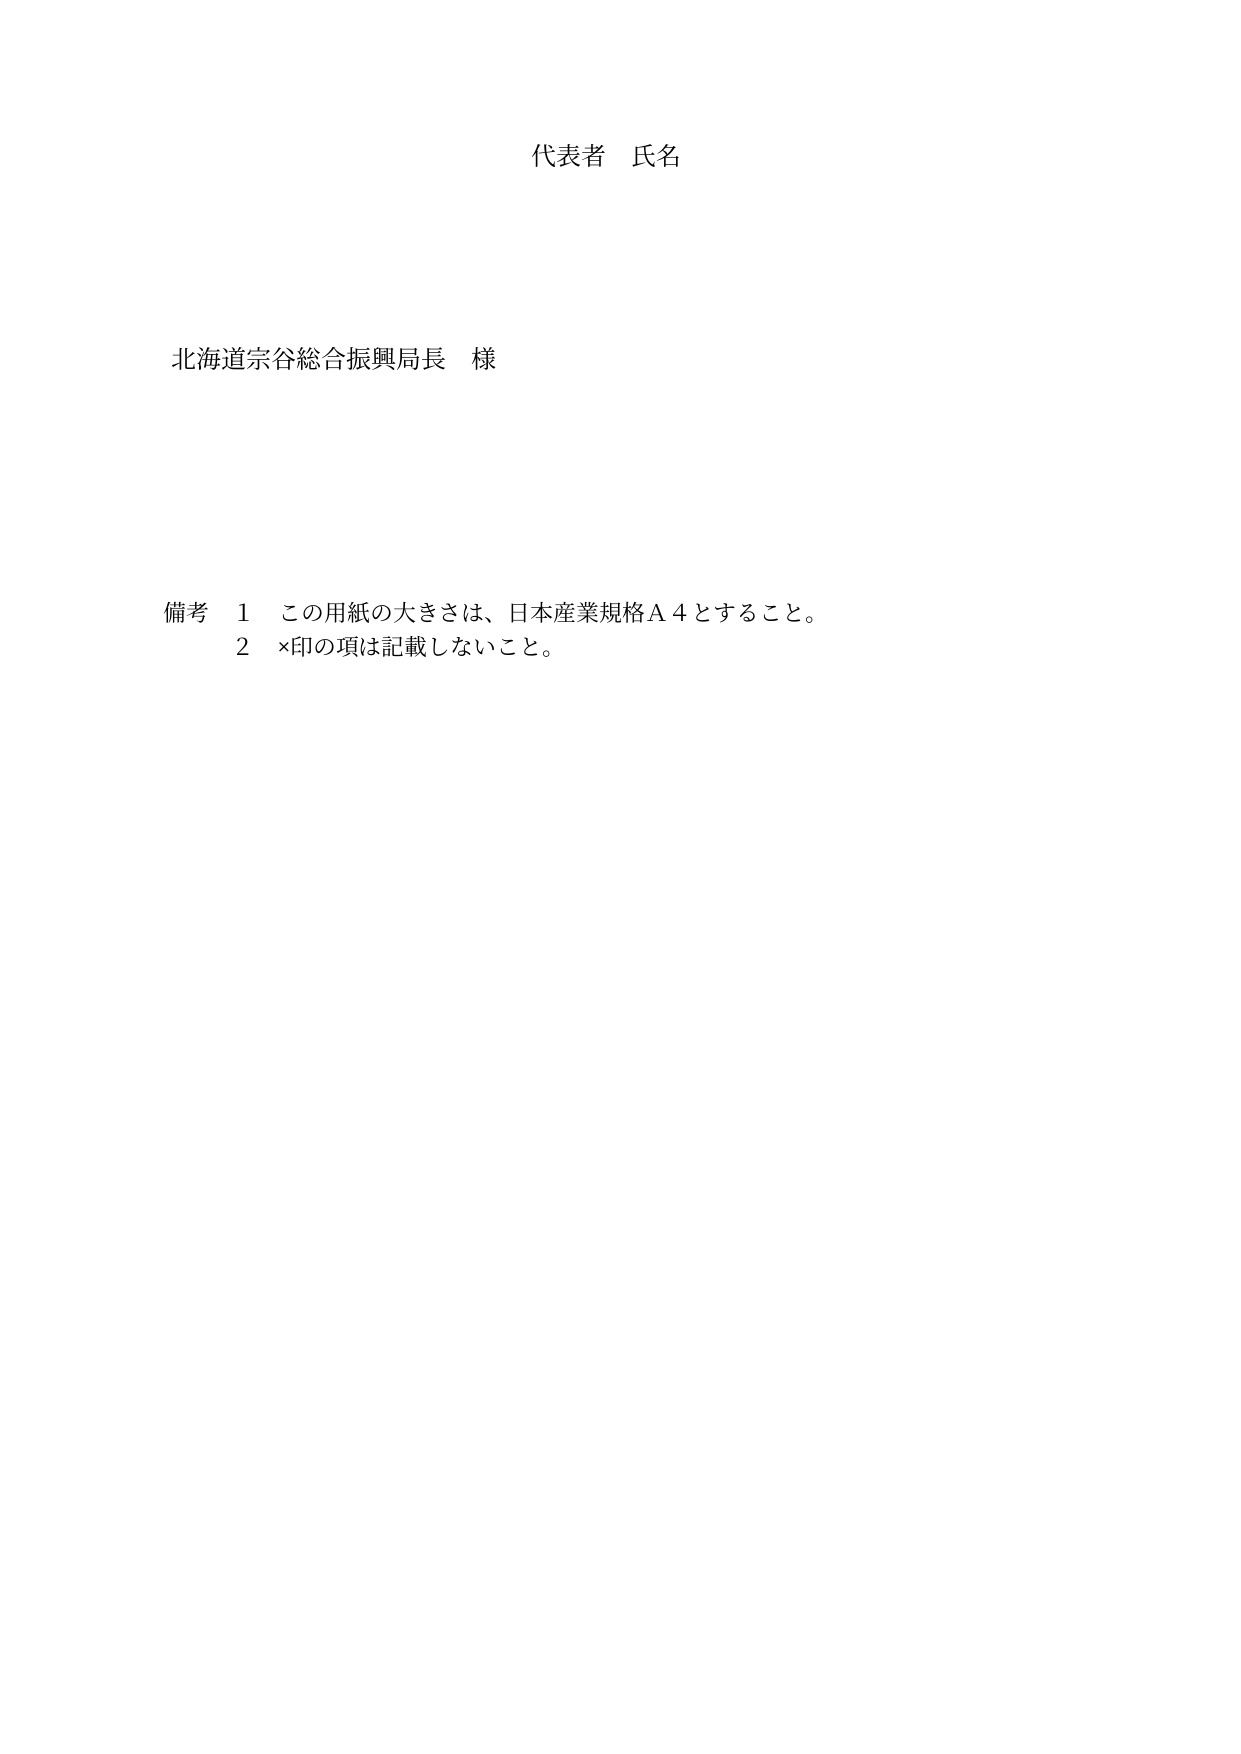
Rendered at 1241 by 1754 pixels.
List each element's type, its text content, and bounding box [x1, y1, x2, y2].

text 北海道宗谷総合振興局長 様 [106, 324, 1134, 392]
text 備考 １ この用紙の大きさは、日本産業規格Ａ４とすること。 [106, 595, 1134, 629]
text ２ ×印の項は記載しないこと。 [231, 629, 1134, 663]
text 代表者 氏名 [106, 121, 1134, 189]
